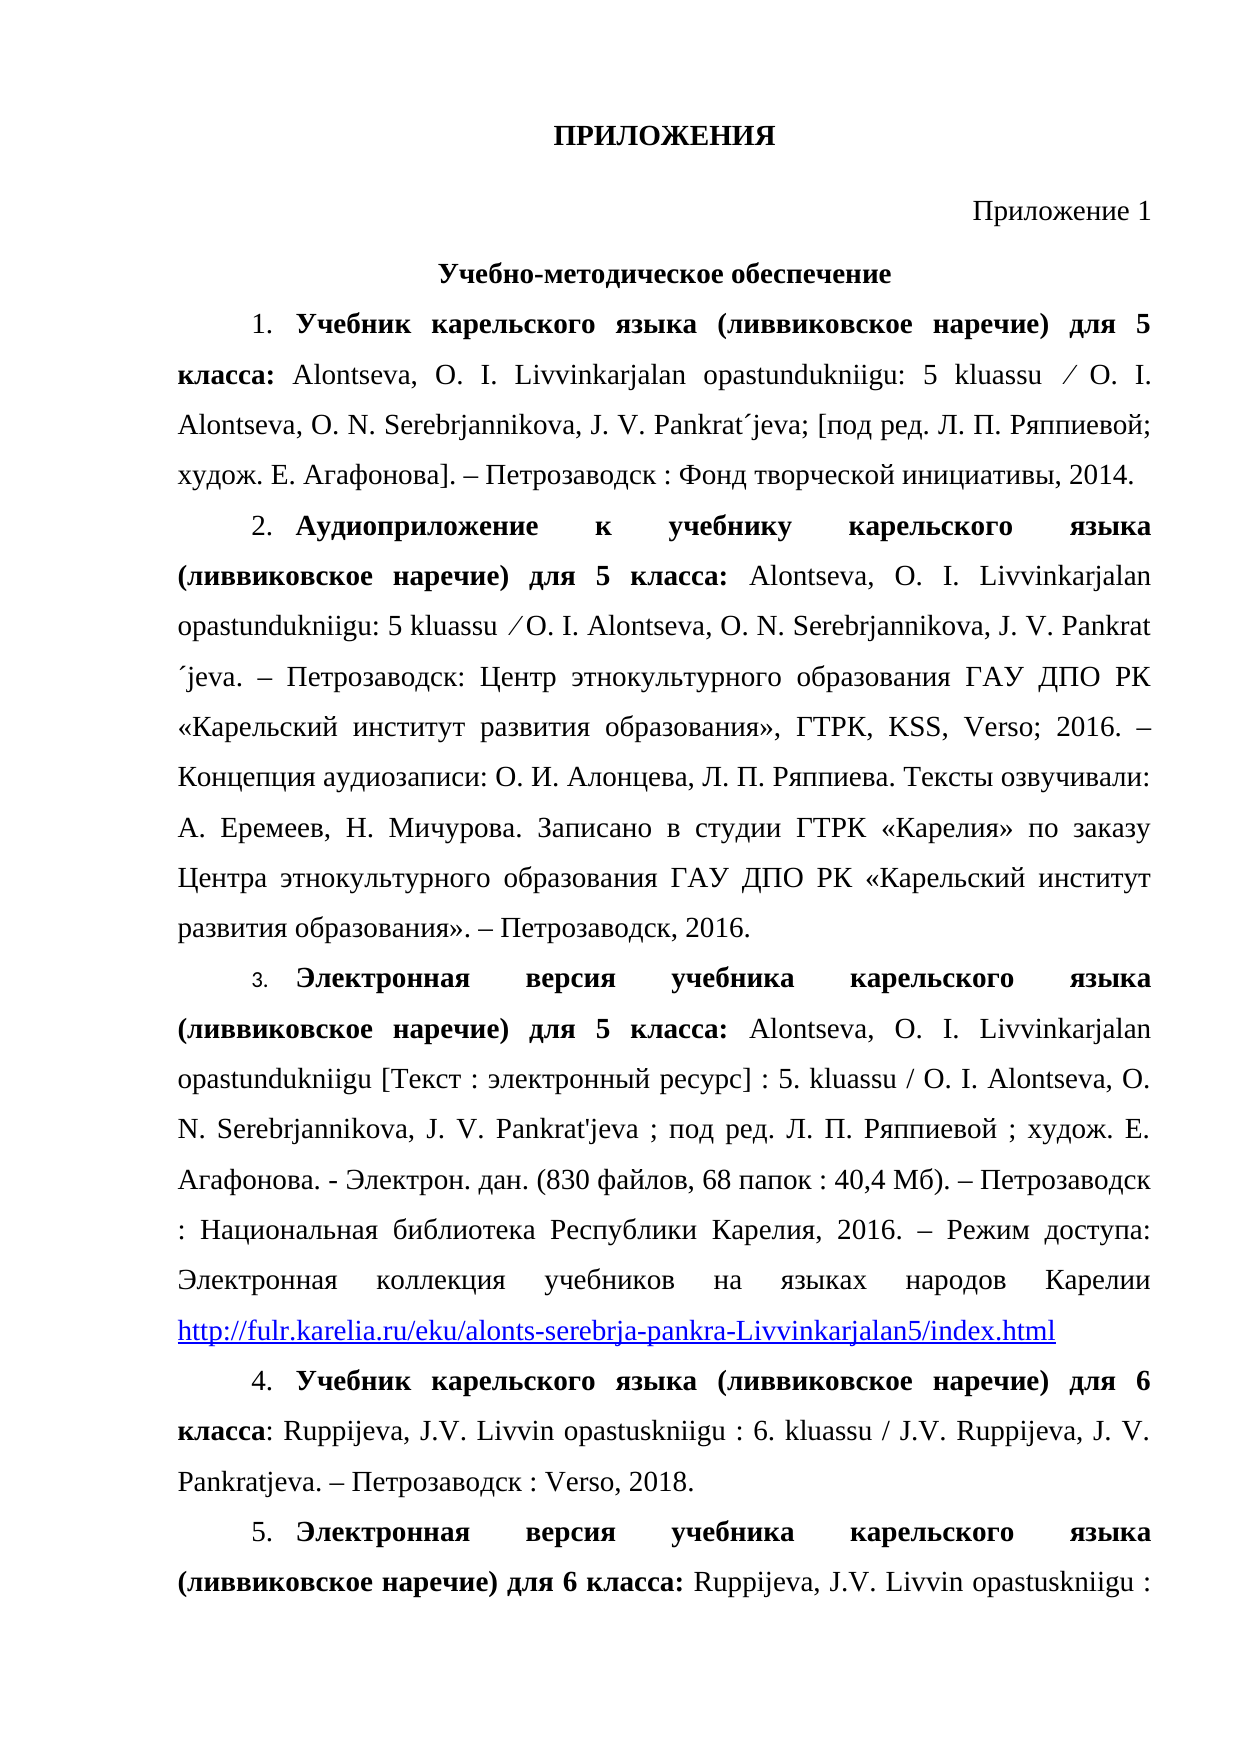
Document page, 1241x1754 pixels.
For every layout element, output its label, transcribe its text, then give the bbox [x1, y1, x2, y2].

text Приложение 1 [177, 193, 1152, 227]
list Учебник карельского языка (ливвиковское наречие) для 6 класса: Ruppijeva, J.V. Livvin opastuskniigu : 6. kluassu / J.V. Ruppijeva, J. V. Pankratjeva. – Петрозаводск : Verso, 2018. [177, 1363, 1152, 1497]
list Электронная версия учебника карельского языка (ливвиковское наречие) для 5 класса: Alontseva, O. I. Livvinkarjalan opastundukniigu [Текст : электронный ресурс] : 5. kluassu / O. I. Alontseva, O. N. Serebrjannikova, J. V. Pankrat'jeva ; под ред. Л. П. Ряппиевой ; худож. Е. Агафонова. - Электрон. дан. (830 файлов, 68 папок : 40,4 Мб). – Петрозаводск : Национальная библиотека Республики Карелия, 2016. – Режим доступа: Электронная коллекция учебников на языках народов Карелии http://fulr.karelia.ru/eku/alonts-serebrja-pankra-Livvinkarjalan5/index.html [177, 961, 1152, 1346]
list Аудиоприложение к учебнику карельского языка (ливвиковское наречие) для 5 класса: Alontseva, O. I. Livvinkarjalan opastundukniigu: 5 kluassu ⁄ O. I. Alontseva, O. N. Serebrjannikova, J. V. Pankrat´jeva. – Петрозаводск: Центр этнокультурного образования ГАУ ДПО РК «Карельский институт развития образования», ГТРК, KSS, Verso; 2016. – Концепция аудиозаписи: О. И. Алонцева, Л. П. Ряппиева. Тексты озвучивали: А. Еремеев, Н. Мичурова. Записано в студии ГТРК «Карелия» по заказу Центра этнокультурного образования ГАУ ДПО РК «Карельский институт развития образования». – Петрозаводск, 2016. [177, 508, 1152, 944]
text Учебно-методическое обеспечение [177, 256, 1152, 290]
list Учебник карельского языка (ливвиковское наречие) для 5 класса: Alontseva, O. I. Livvinkarjalan opastundukniigu: 5 kluassu ⁄ O. I. Alontseva, O. N. Serebrjannikova, J. V. Pankrat´jeva; [под ред. Л. П. Ряппиевой; худож. Е. Агафонова]. – Петрозаводск : Фонд творческой инициативы, 2014. [177, 307, 1152, 491]
subtitle ПРИЛОЖЕНИЯ [177, 118, 1152, 152]
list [177, 1514, 1152, 1598]
